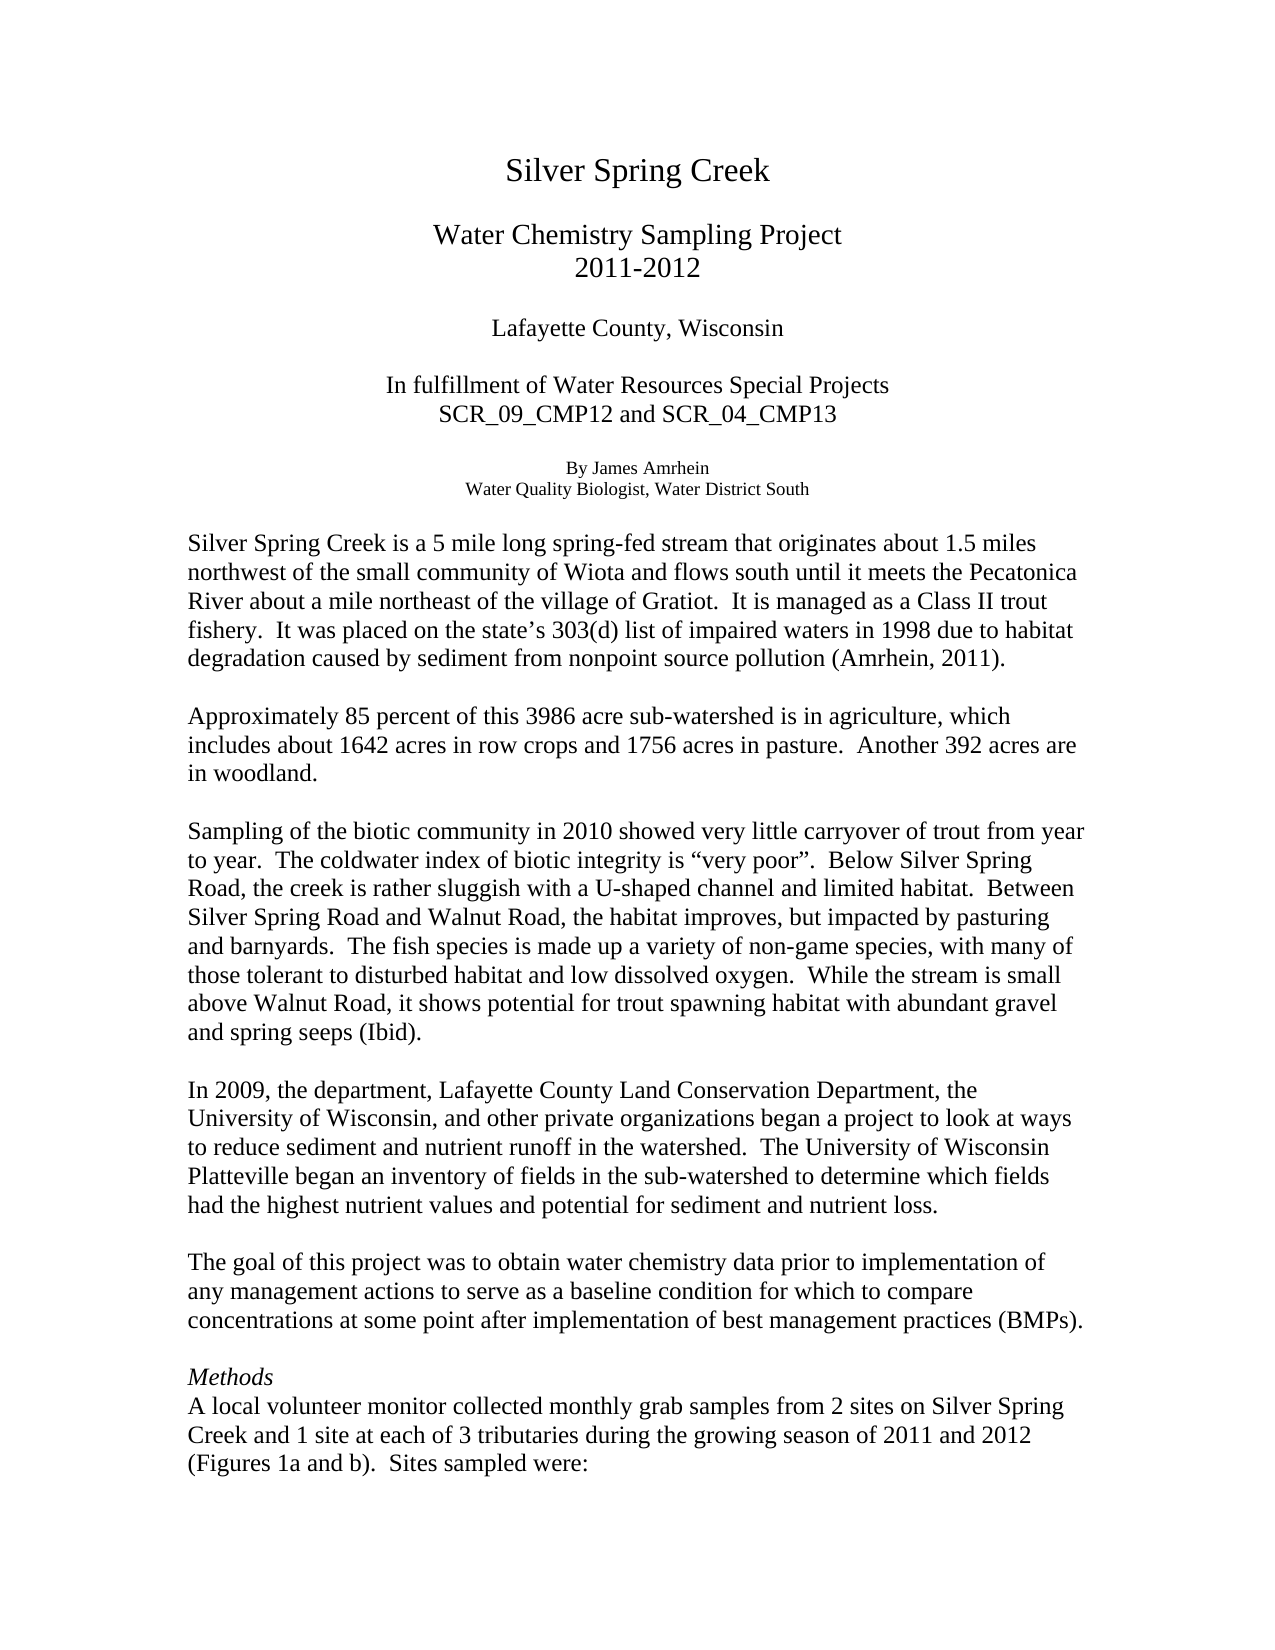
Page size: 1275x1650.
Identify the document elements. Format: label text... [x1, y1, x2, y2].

text Approximately 85 percent of this 3986 acre sub-watershed is in agriculture, which includes about 1642 acres in row crops and 1756 acres in pasture. Another 392 acres are in woodland. [187, 701, 1087, 787]
text In fulfillment of Water Resources Special Projects [187, 370, 1087, 399]
text The goal of this project was to obtain water chemistry data prior to implementation of any management actions to serve as a baseline condition for which to compare concentrations at some point after implementation of best management practices (BMPs). [187, 1247, 1087, 1333]
text Water Chemistry Sampling Project [187, 217, 1087, 251]
text Lafayette County, Wisconsin [187, 313, 1087, 342]
text Methods [187, 1362, 1087, 1391]
text In 2009, the department, Lafayette County Land Conservation Department, the University of Wisconsin, and other private organizations began a project to look at ways to reduce sediment and nutrient runoff in the watershed. The University of Wisconsin Platteville began an inventory of fields in the sub-watershed to determine which fields had the highest nutrient values and potential for sediment and nutrient loss. [187, 1075, 1087, 1218]
text A local volunteer monitor collected monthly grab samples from 2 sites on Silver Spring Creek and 1 site at each of 3 tributaries during the growing season of 2011 and 2012 (Figures 1a and b). Sites sampled were: [187, 1391, 1087, 1477]
text Sampling of the biotic community in 2010 showed very little carryover of trout from year to year. The coldwater index of biotic integrity is “very poor”. Below Silver Spring Road, the creek is rather sluggish with a U-shaped channel and limited habitat. Between Silver Spring Road and Walnut Road, the habitat improves, but impacted by pasturing and barnyards. The fish species is made up a variety of non-game species, with many of those tolerant to disturbed habitat and low dissolved oxygen. While the stream is small above Walnut Road, it shows potential for trout spawning habitat with abundant gravel and spring seeps (Ibid). [187, 816, 1087, 1046]
text Silver Spring Creek is a 5 mile long spring-fed stream that originates about 1.5 miles northwest of the small community of Wiota and flows south until it meets the Pecatonica River about a mile northeast of the village of Gratiot. It is managed as a Class II trout fishery. It was placed on the state’s 303(d) list of impaired waters in 1998 due to habitat degradation caused by sediment from nonpoint source pollution (Amrhein, 2011). [187, 528, 1087, 672]
text 2011-2012 [187, 251, 1087, 284]
text Silver Spring Creek [187, 150, 1087, 188]
text SCR_09_CMP12 and SCR_04_CMP13 [187, 399, 1087, 428]
text Water Quality Biologist, Water District South [187, 478, 1087, 500]
text By James Amrhein [187, 457, 1087, 478]
